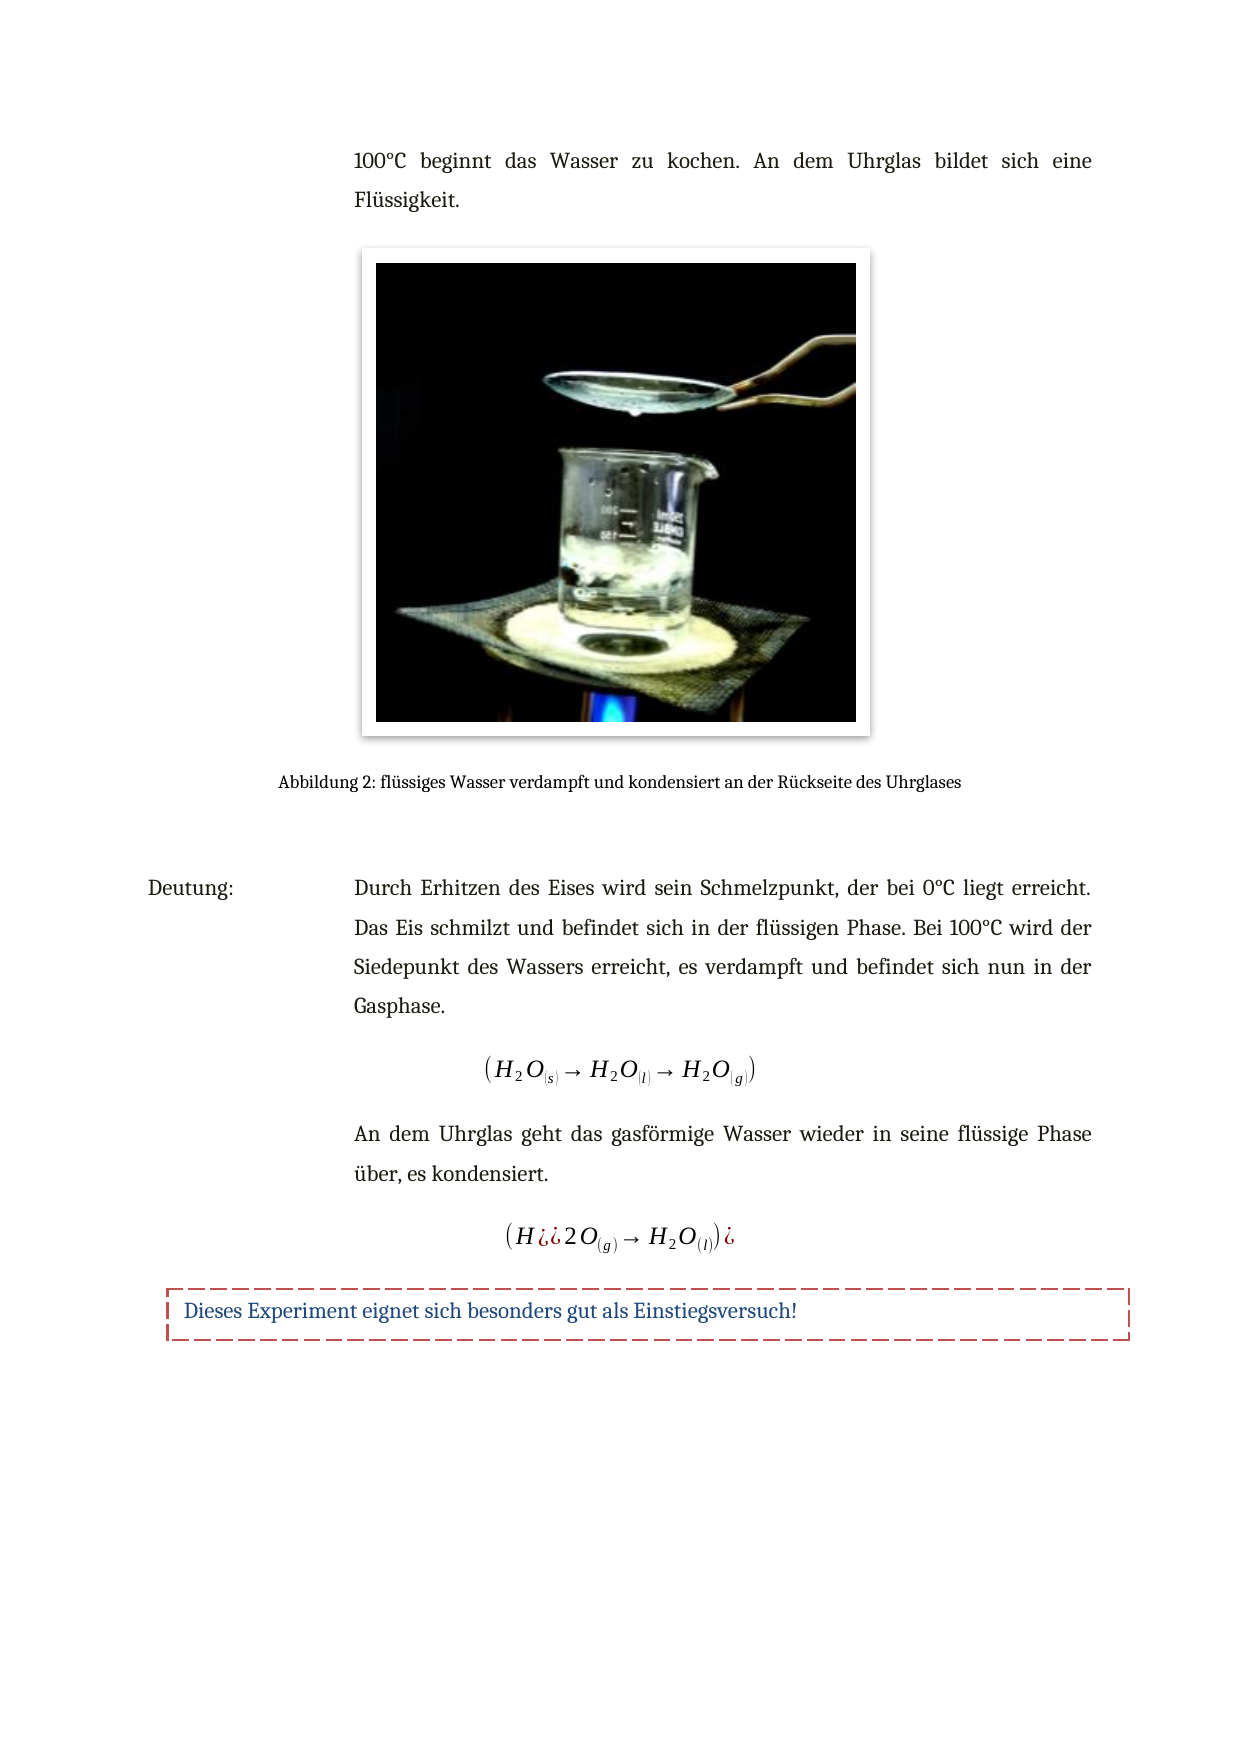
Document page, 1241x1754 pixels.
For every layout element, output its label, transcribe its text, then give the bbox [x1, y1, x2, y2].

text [148, 148, 1093, 213]
text An dem Uhrglas geht das gasförmige Wasser wieder in seine flüssige Phase über, es kondensiert. [148, 1121, 1093, 1187]
text Deutung: Durch Erhitzen des Eises wird sein Schmelzpunkt, der bei 0°C liegt erreicht. Das Eis schmilzt und befindet sich in der flüssigen Phase. Bei 100°C wird der Siedepunkt des Wassers erreicht, es verdampft und befindet sich nun in der Gasphase. [148, 875, 1093, 1019]
picture [376, 263, 856, 722]
